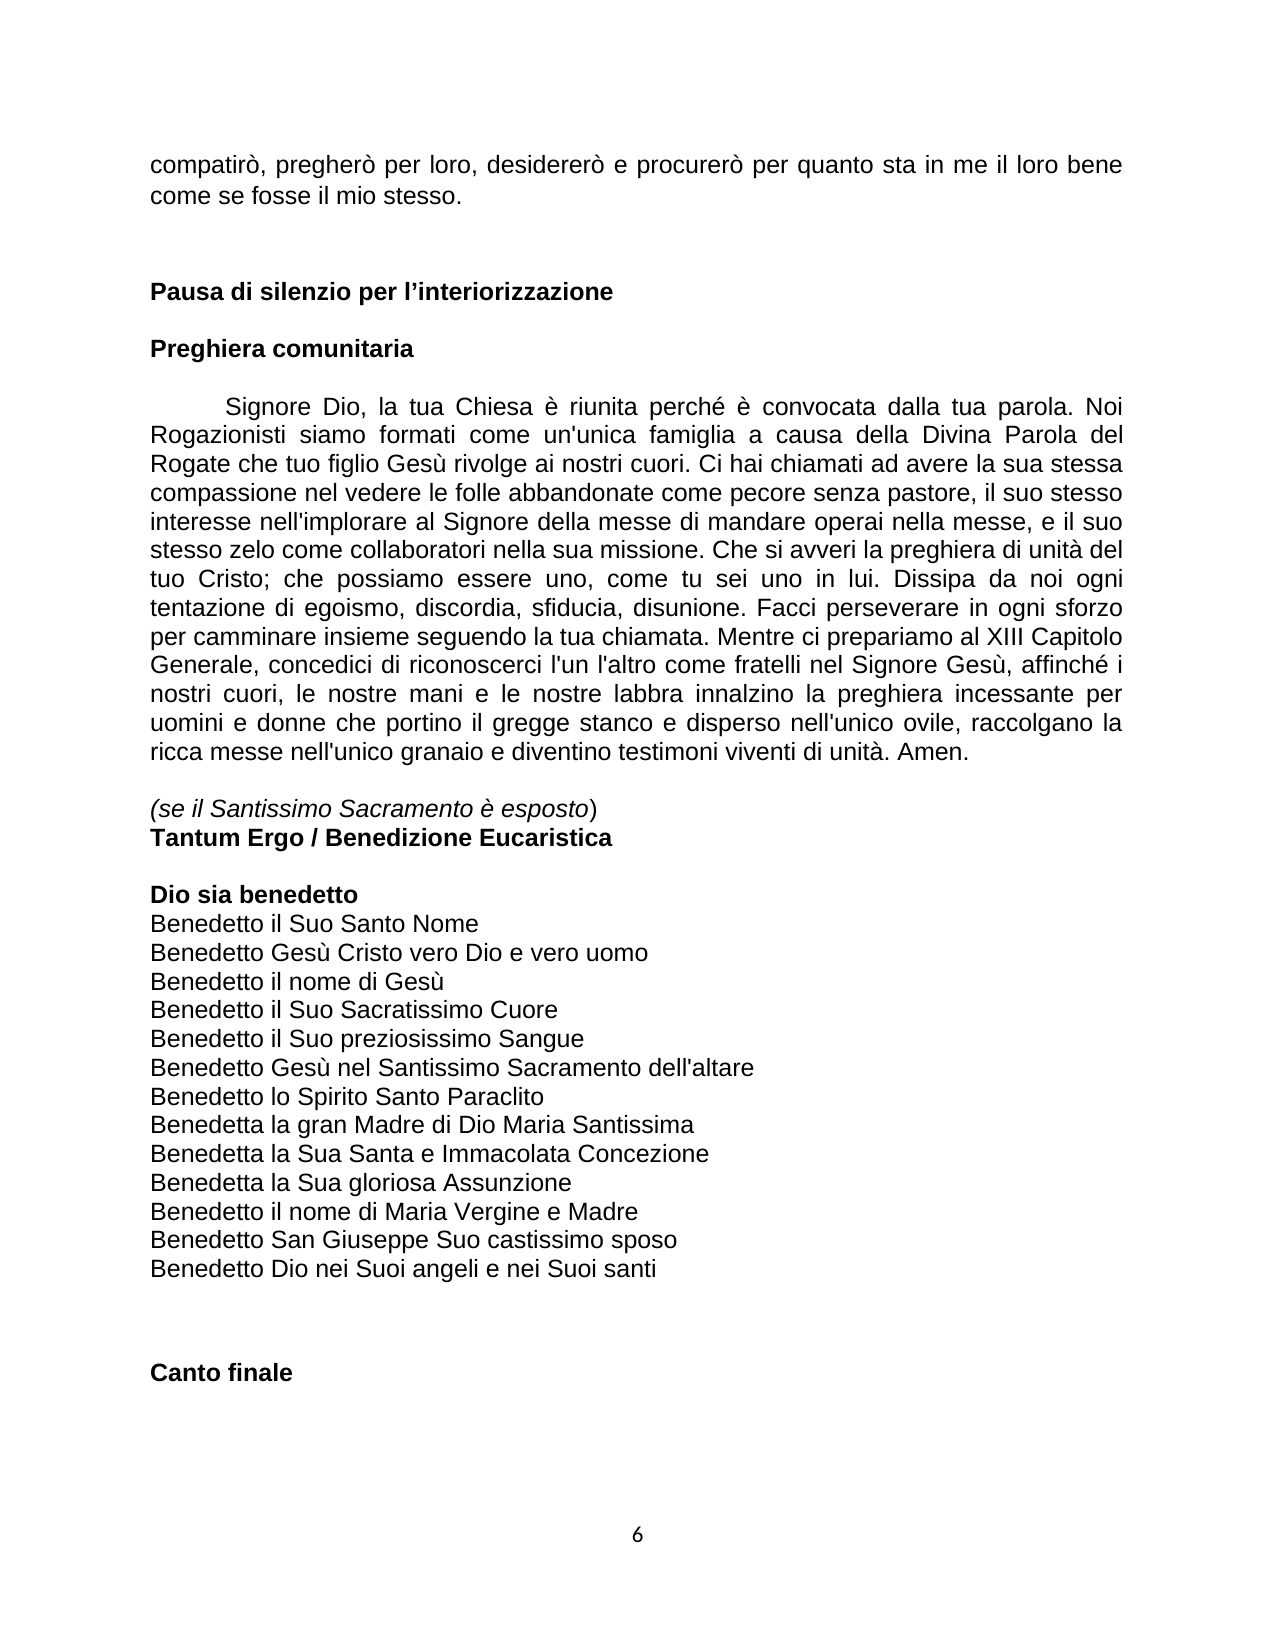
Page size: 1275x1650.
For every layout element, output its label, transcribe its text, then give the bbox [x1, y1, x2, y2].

text Benedetta la gran Madre di Dio Maria Santissima [150, 1110, 1125, 1139]
text Benedetto il Suo Santo Nome [150, 909, 1125, 938]
text Benedetto San Giuseppe Suo castissimo sposo [150, 1225, 1125, 1254]
text Benedetto il Suo preziosissimo Sangue [150, 1024, 1125, 1053]
text Benedetta la Sua Santa e Immacolata Concezione [150, 1139, 1125, 1168]
text Pausa di silenzio per l’interiorizzazione [150, 276, 1125, 305]
text Preghiera comunitaria [150, 334, 1125, 363]
text Benedetto Gesù Cristo vero Dio e vero uomo [150, 938, 1125, 966]
text Tantum Ergo / Benedizione Eucaristica [150, 823, 1125, 851]
text Benedetto il Suo Sacratissimo Cuore [150, 995, 1125, 1024]
text Canto finale [150, 1358, 1125, 1387]
text Benedetto Gesù nel Santissimo Sacramento dell'altare [150, 1053, 1125, 1081]
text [150, 150, 1125, 210]
text Dio sia benedetto [150, 880, 1125, 909]
text (se il Santissimo Sacramento è esposto) [150, 794, 1125, 823]
text Benedetta la Sua gloriosa Assunzione [150, 1168, 1125, 1196]
text Benedetto il nome di Maria Vergine e Madre [150, 1196, 1125, 1225]
text Benedetto Dio nei Suoi angeli e nei Suoi santi [150, 1254, 1125, 1283]
text Benedetto lo Spirito Santo Paraclito [150, 1081, 1125, 1110]
text Benedetto il nome di Gesù [150, 966, 1125, 995]
text Signore Dio, la tua Chiesa è riunita perché è convocata dalla tua parola. Noi Rogazionisti siamo formati come un'unica famiglia a causa della Divina Parola del Rogate che tuo figlio Gesù rivolge ai nostri cuori. Ci hai chiamati ad avere la sua stessa compassione nel vedere le folle abbandonate come pecore senza pastore, il suo stesso interesse nell'implorare al Signore della messe di mandare operai nella messe, e il suo stesso zelo come collaboratori nella sua missione. Che si avveri la preghiera di unità del tuo Cristo; che possiamo essere uno, come tu sei uno in lui. Dissipa da noi ogni tentazione di egoismo, discordia, sfiducia, disunione. Facci perseverare in ogni sforzo per camminare insieme seguendo la tua chiamata. Mentre ci prepariamo al XIII Capitolo Generale, concedici di riconoscerci l'un l'altro come fratelli nel Signore Gesù, affinché i nostri cuori, le nostre mani e le nostre labbra innalzino la preghiera incessante per uomini e donne che portino il gregge stanco e disperso nell'unico ovile, raccolgano la ricca messe nell'unico granaio e diventino testimoni viventi di unità. Amen. [150, 391, 1125, 765]
